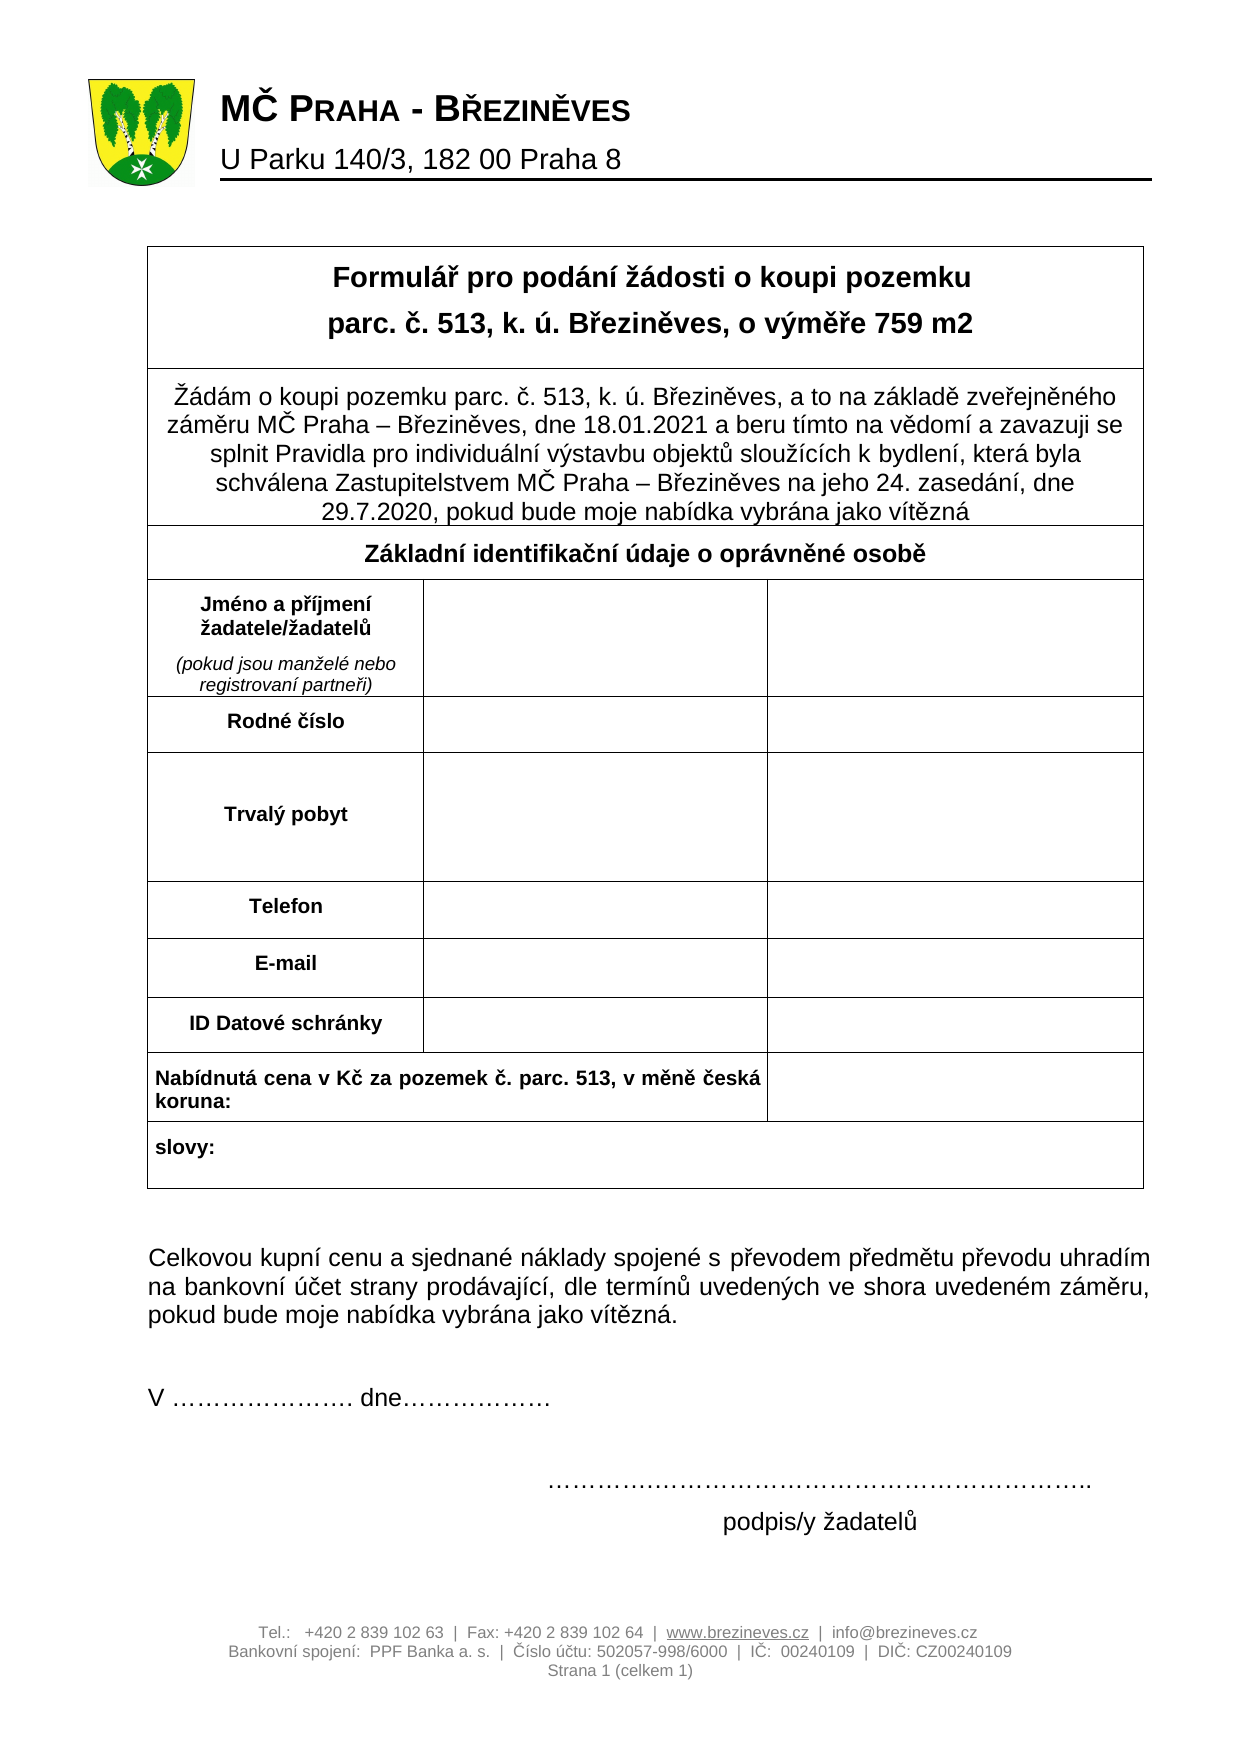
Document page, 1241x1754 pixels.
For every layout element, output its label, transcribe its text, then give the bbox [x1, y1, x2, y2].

table_cell [424, 939, 767, 997]
picture [88, 79, 195, 187]
table_cell Základní identifikační údaje o oprávněné osobě [148, 526, 1143, 579]
table_cell [768, 1053, 1143, 1121]
table_cell [424, 882, 767, 938]
table_cell [768, 939, 1143, 997]
table_cell [768, 882, 1143, 938]
table_cell [424, 580, 767, 696]
text Celkovou kupní cenu a sjednané náklady spojené s převodem předmětu převodu uhradím na bankovní účet strany prodávající, dle termínů uvedených ve shora uvedeném záměru, pokud bude moje nabídka vybrána jako vítězná. [89, 1243, 1152, 1329]
text podpis/y žadatelů [89, 1507, 1152, 1536]
table_cell E-mail [148, 939, 423, 997]
table_cell Telefon [148, 882, 423, 938]
table_cell [424, 753, 767, 881]
table_cell Trvalý pobyt [148, 753, 423, 881]
table_cell ID Datové schránky [148, 998, 423, 1052]
table_cell Žádám o koupi pozemku parc. č. 513, k. ú. Březiněves, a to na základě zveřejněného záměru MČ Praha – Březiněves, dne 18.01.2021 a beru tímto na vědomí a zavazuji se splnit Pravidla pro individuální výstavbu objektů sloužících k bydlení, která byla schválena Zastupitelstvem MČ Praha – Březiněves na jeho 24. zasedání, dne 29.7.2020, pokud bude moje nabídka vybrána jako vítězná [148, 369, 1143, 525]
table_cell [768, 697, 1143, 752]
table_cell Jméno a příjmení žadatele/žadatelů (pokud jsou manželé nebo registrovaní partneři) [148, 580, 423, 696]
table_cell [424, 998, 767, 1052]
table_cell slovy: [148, 1122, 1143, 1188]
text V …………………. dne……………… [148, 1383, 1152, 1412]
table_cell [768, 998, 1143, 1052]
table_cell [768, 753, 1143, 881]
table_cell [424, 697, 767, 752]
table_header Formulář pro podání žádosti o koupi pozemku parc. č. 513, k. ú. Březiněves, o výměře 759 m2 [148, 247, 1143, 368]
text ………….…………………………………………….. [148, 1466, 1152, 1494]
table_cell [768, 580, 1143, 696]
table_cell Rodné číslo [148, 697, 423, 752]
table_cell Nabídnutá cena v Kč za pozemek č. parc. 513, v měně česká koruna: [148, 1053, 767, 1121]
